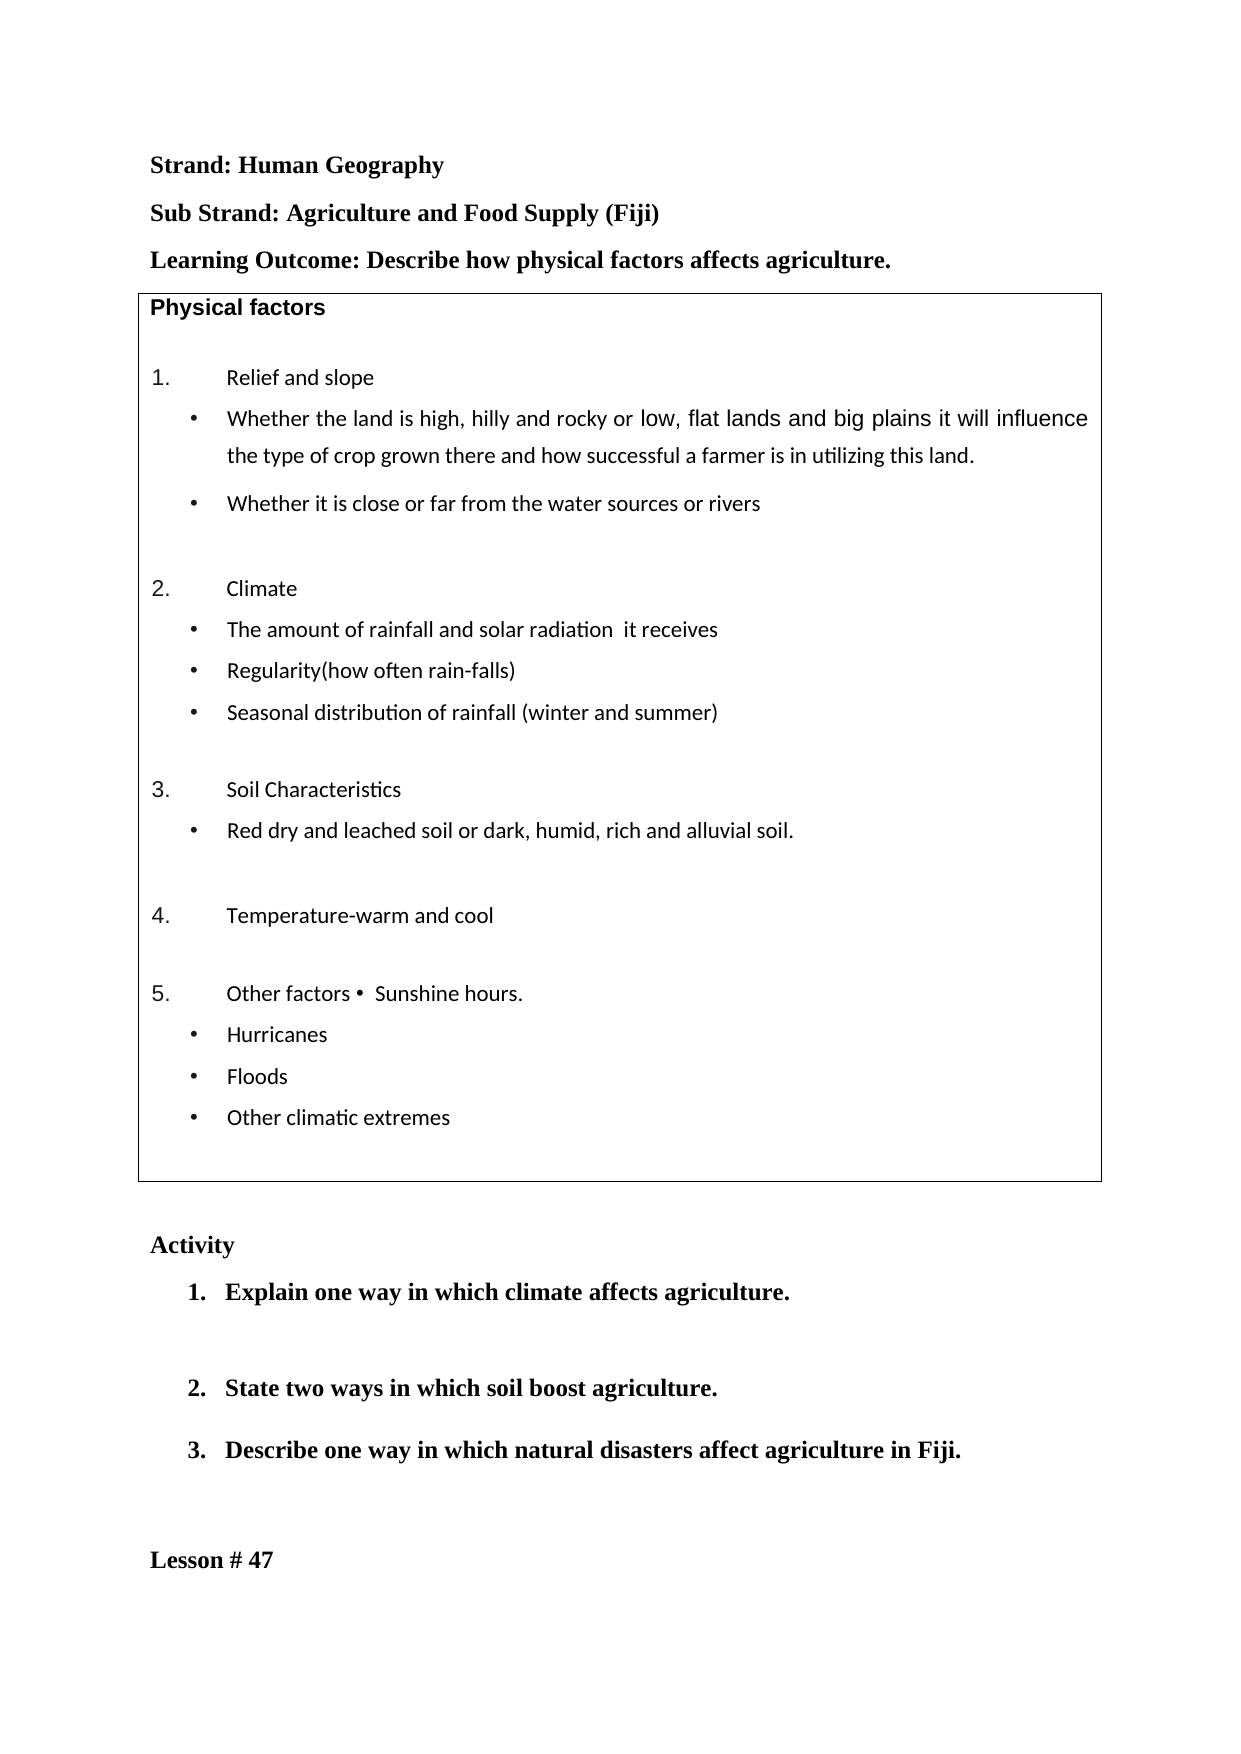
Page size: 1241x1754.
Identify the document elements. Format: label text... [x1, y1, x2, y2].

text Strand: Human Geography [150, 150, 1090, 179]
list State two ways in which soil boost agriculture. [187, 1373, 1090, 1402]
text Sub Strand: Agriculture and Food Supply (Fiji) [150, 198, 1090, 226]
table_header Physical factors Relief and slope Whether the land is high, hilly and rocky or low, flat lands and big plains it will influence the type of crop grown there and how successful a farmer is in utilizing this land. Whether it is close or far from the water sources or rivers Climate The amount of rainfall and solar radiation it receives Regularity(how often rain-falls) Seasonal distribution of rainfall (winter and summer) Soil Characteristics Red dry and leached soil or dark, humid, rich and alluvial soil. Temperature-warm and cool Other factors • Sunshine hours. Hurricanes Floods Other climatic extremes [139, 294, 1101, 1181]
text Activity [150, 1230, 1090, 1258]
text Lesson # 47 [150, 1545, 1090, 1573]
list Explain one way in which climate affects agriculture. [187, 1277, 1090, 1306]
list Describe one way in which natural disasters affect agriculture in Fiji. [187, 1435, 1090, 1464]
text Learning Outcome: Describe how physical factors affects agriculture. [150, 245, 1090, 274]
